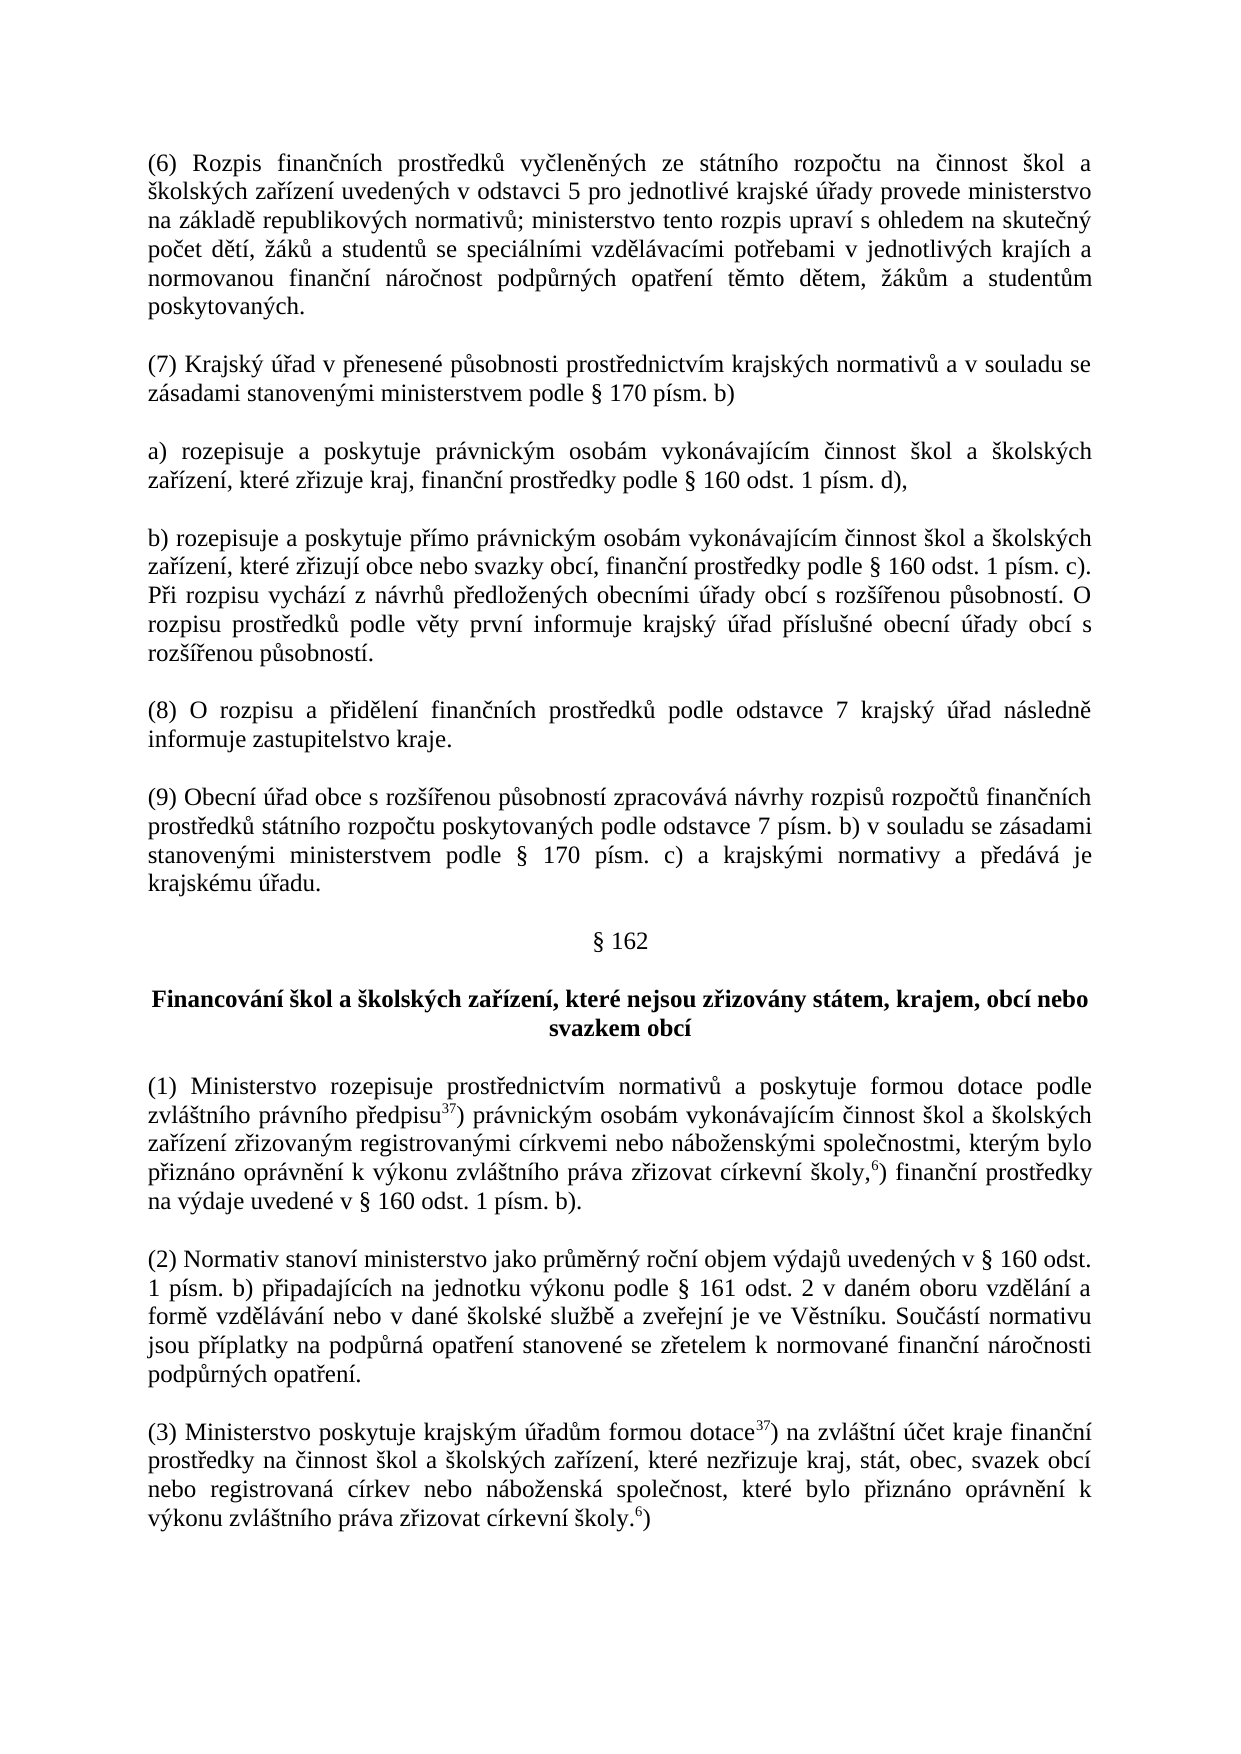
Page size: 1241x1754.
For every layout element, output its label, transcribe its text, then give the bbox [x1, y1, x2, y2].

text (3) Ministerstvo poskytuje krajským úřadům formou dotace37) na zvláštní účet kraje finanční prostředky na činnost škol a školských zařízení, které nezřizuje kraj, stát, obec, svazek obcí nebo registrovaná církev nebo náboženská společnost, které bylo přiznáno oprávnění k výkonu zvláštního práva zřizovat církevní školy.6) [148, 1417, 1093, 1532]
text (1) Ministerstvo rozepisuje prostřednictvím normativů a poskytuje formou dotace podle zvláštního právního předpisu37) právnickým osobám vykonávajícím činnost škol a školských zařízení zřizovaným registrovanými církvemi nebo náboženskými společnostmi, kterým bylo přiznáno oprávnění k výkonu zvláštního práva zřizovat církevní školy,6) finanční prostředky na výdaje uvedené v § 160 odst. 1 písm. b). [148, 1071, 1093, 1215]
text (9) Obecní úřad obce s rozšířenou působností zpracovává návrhy rozpisů rozpočtů finančních prostředků státního rozpočtu poskytovaných podle odstavce 7 písm. b) v souladu se zásadami stanovenými ministerstvem podle § 170 písm. c) a krajskými normativy a předává je krajskému úřadu. [148, 782, 1093, 897]
text (8) O rozpisu a přidělení finančních prostředků podle odstavce 7 krajský úřad následně informuje zastupitelstvo kraje. [148, 696, 1093, 753]
text § 162 [148, 926, 1093, 955]
text (2) Normativ stanoví ministerstvo jako průměrný roční objem výdajů uvedených v § 160 odst. 1 písm. b) připadajících na jednotku výkonu podle § 161 odst. 2 v daném oboru vzdělání a formě vzdělávání nebo v dané školské službě a zveřejní je ve Věstníku. Součástí normativu jsou příplatky na podpůrná opatření stanovené se zřetelem k normované finanční náročnosti podpůrných opatření. [148, 1244, 1093, 1388]
text a) rozepisuje a poskytuje právnickým osobám vykonávajícím činnost škol a školských zařízení, které zřizuje kraj, finanční prostředky podle § 160 odst. 1 písm. d), [148, 436, 1093, 493]
text Financování škol a školských zařízení, které nejsou zřizovány státem, krajem, obcí nebo svazkem obcí [148, 984, 1093, 1042]
text b) rozepisuje a poskytuje přímo právnickým osobám vykonávajícím činnost škol a školských zařízení, které zřizují obce nebo svazky obcí, finanční prostředky podle § 160 odst. 1 písm. c). Při rozpisu vychází z návrhů předložených obecními úřady obcí s rozšířenou působností. O rozpisu prostředků podle věty první informuje krajský úřad příslušné obecní úřady obcí s rozšířenou působností. [148, 523, 1093, 666]
text (7) Krajský úřad v přenesené působnosti prostřednictvím krajských normativů a v souladu se zásadami stanovenými ministerstvem podle § 170 písm. b) [148, 349, 1093, 407]
text (6) Rozpis finančních prostředků vyčleněných ze státního rozpočtu na činnost škol a školských zařízení uvedených v odstavci 5 pro jednotlivé krajské úřady provede ministerstvo na základě republikových normativů; ministerstvo tento rozpis upraví s ohledem na skutečný počet dětí, žáků a studentů se speciálními vzdělávacími potřebami v jednotlivých krajích a normovanou finanční náročnost podpůrných opatření těmto dětem, žákům a studentům poskytovaných. [148, 148, 1093, 320]
